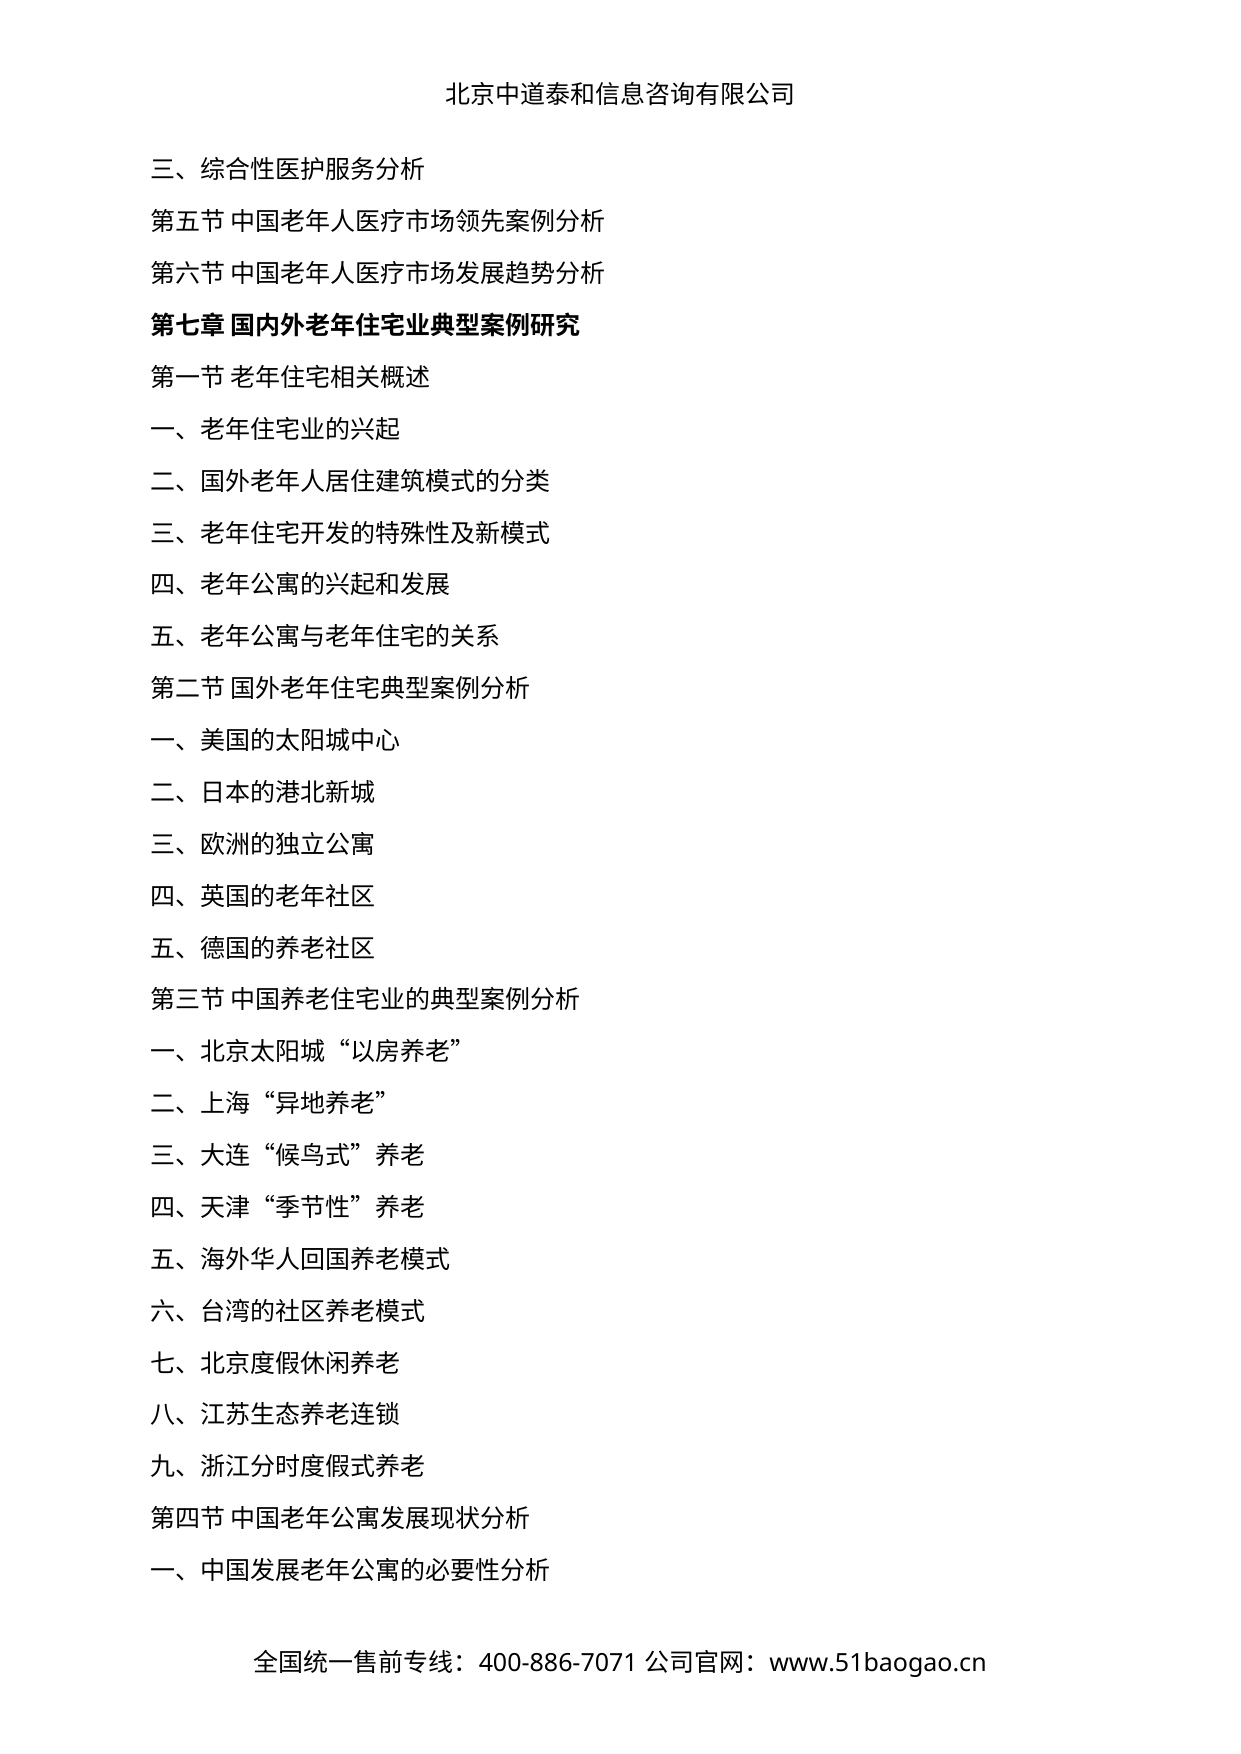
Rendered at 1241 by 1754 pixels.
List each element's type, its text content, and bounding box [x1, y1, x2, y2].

text 第七章 国内外老年住宅业典型案例研究 [150, 306, 1090, 342]
text 一、美国的太阳城中心 [150, 721, 1090, 757]
text 五、德国的养老社区 [150, 928, 1090, 964]
text 二、国外老年人居住建筑模式的分类 [150, 461, 1090, 497]
text 第一节 老年住宅相关概述 [150, 357, 1090, 394]
text 第三节 中国养老住宅业的典型案例分析 [150, 980, 1090, 1016]
text 一、中国发展老年公寓的必要性分析 [150, 1551, 1090, 1587]
text 第四节 中国老年公寓发展现状分析 [150, 1499, 1090, 1535]
text 三、欧洲的独立公寓 [150, 824, 1090, 861]
text 三、老年住宅开发的特殊性及新模式 [150, 513, 1090, 549]
text 五、老年公寓与老年住宅的关系 [150, 617, 1090, 653]
text 二、日本的港北新城 [150, 772, 1090, 809]
text 第五节 中国老年人医疗市场领先案例分析 [150, 202, 1090, 238]
text 一、北京太阳城“以房养老” [150, 1032, 1090, 1068]
text 一、老年住宅业的兴起 [150, 409, 1090, 446]
text 第二节 国外老年住宅典型案例分析 [150, 669, 1090, 705]
text 三、大连“候鸟式”养老 [150, 1136, 1090, 1172]
text 四、老年公寓的兴起和发展 [150, 565, 1090, 601]
text 第六节 中国老年人医疗市场发展趋势分析 [150, 254, 1090, 290]
text 七、北京度假休闲养老 [150, 1343, 1090, 1379]
text 四、天津“季节性”养老 [150, 1187, 1090, 1224]
text 二、上海“异地养老” [150, 1084, 1090, 1120]
text 四、英国的老年社区 [150, 876, 1090, 912]
text 六、台湾的社区养老模式 [150, 1291, 1090, 1327]
text 八、江苏生态养老连锁 [150, 1395, 1090, 1431]
text 五、海外华人回国养老模式 [150, 1239, 1090, 1276]
text 九、浙江分时度假式养老 [150, 1447, 1090, 1483]
text 三、综合性医护服务分析 [150, 150, 1090, 186]
